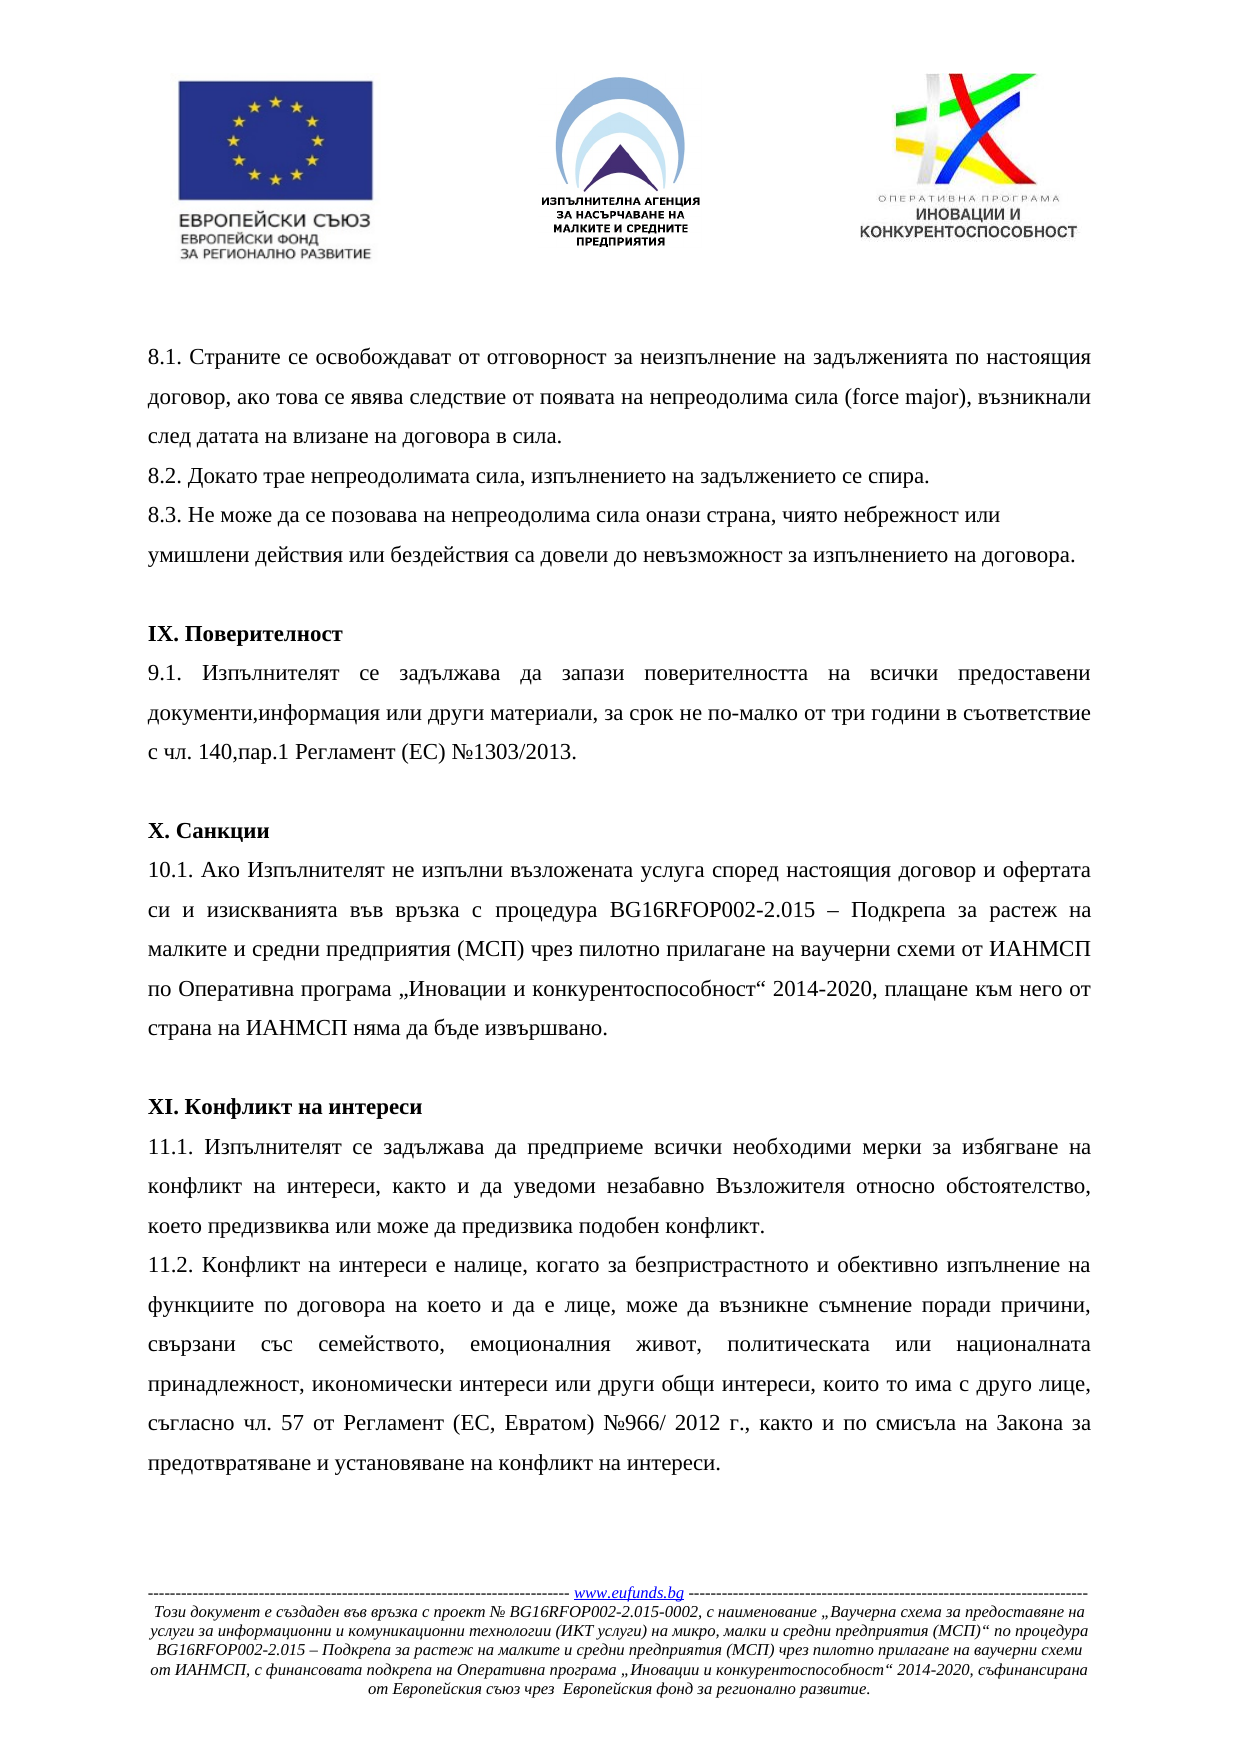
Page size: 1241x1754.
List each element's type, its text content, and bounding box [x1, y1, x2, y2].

text 11.1. Изпълнителят се задължава да предприеме всички необходими мерки за избягване на конфликт на интереси, както и да уведоми незабавно Възложителя относно обстоятелство, което предизвиква или може да предизвика подобен конфликт. [148, 1133, 1093, 1238]
text ХІ. Конфликт на интереси [148, 1093, 1093, 1120]
text 10.1. Ако Изпълнителят не изпълни възложената услуга според настоящия договор и офертата си и изискванията във връзка с процедура BG16RFOP002-2.015 – Подкрепа за растеж на малките и средни предприятия (МСП) чрез пилотно прилагане на ваучерни схеми от ИАНМСП по Оперативна програма „Иновации и конкурентоспособност“ 2014-2020, плащане към него от страна на ИАНМСП няма да бъде извършвано. [148, 856, 1093, 1041]
text 8.2. Докато трае непреодолимата сила, изпълнението на задължението се спира. [148, 462, 1093, 488]
text 11.2. Конфликт на интереси е налице, когато за безпристрастното и обективно изпълнение на функциите по договора на което и да е лице, може да възникне съмнение поради причини, свързани със семейството, емоционалния живот, политическата или националната принадлежност, икономически интереси или други общи интереси, които то има с друго лице, съгласно чл. 57 от Регламент (EС, Евратом) №966/ 2012 г., както и по смисъла на Закона за предотвратяване и установяване на конфликт на интереси. [148, 1251, 1093, 1475]
picture [538, 73, 702, 248]
text 8.3. Не може да се позовава на непреодолима сила онази страна, чиято небрежност или [148, 501, 1093, 527]
picture [860, 73, 1082, 243]
text умишлени действия или бездействия са довели до невъзможност за изпълнението на договора. [148, 541, 1093, 567]
text 9.1. Изпълнителят се задължава да запази поверителността на всички предоставени документи,информация или други материали, за срок не по-малко от три години в съответствие с чл. 140,пар.1 Регламент (ЕС) №1303/2013. [148, 659, 1093, 764]
picture [170, 73, 381, 266]
text IХ. Поверителност [148, 619, 1093, 646]
text Х. Санкции [148, 817, 1093, 843]
text 8.1. Страните се освобождават от отговорност за неизпълнение на задълженията по настоящия договор, ако това се явява следствие от появата на непреодолима сила (force major), възникнали след датата на влизане на договора в сила. [148, 343, 1093, 448]
